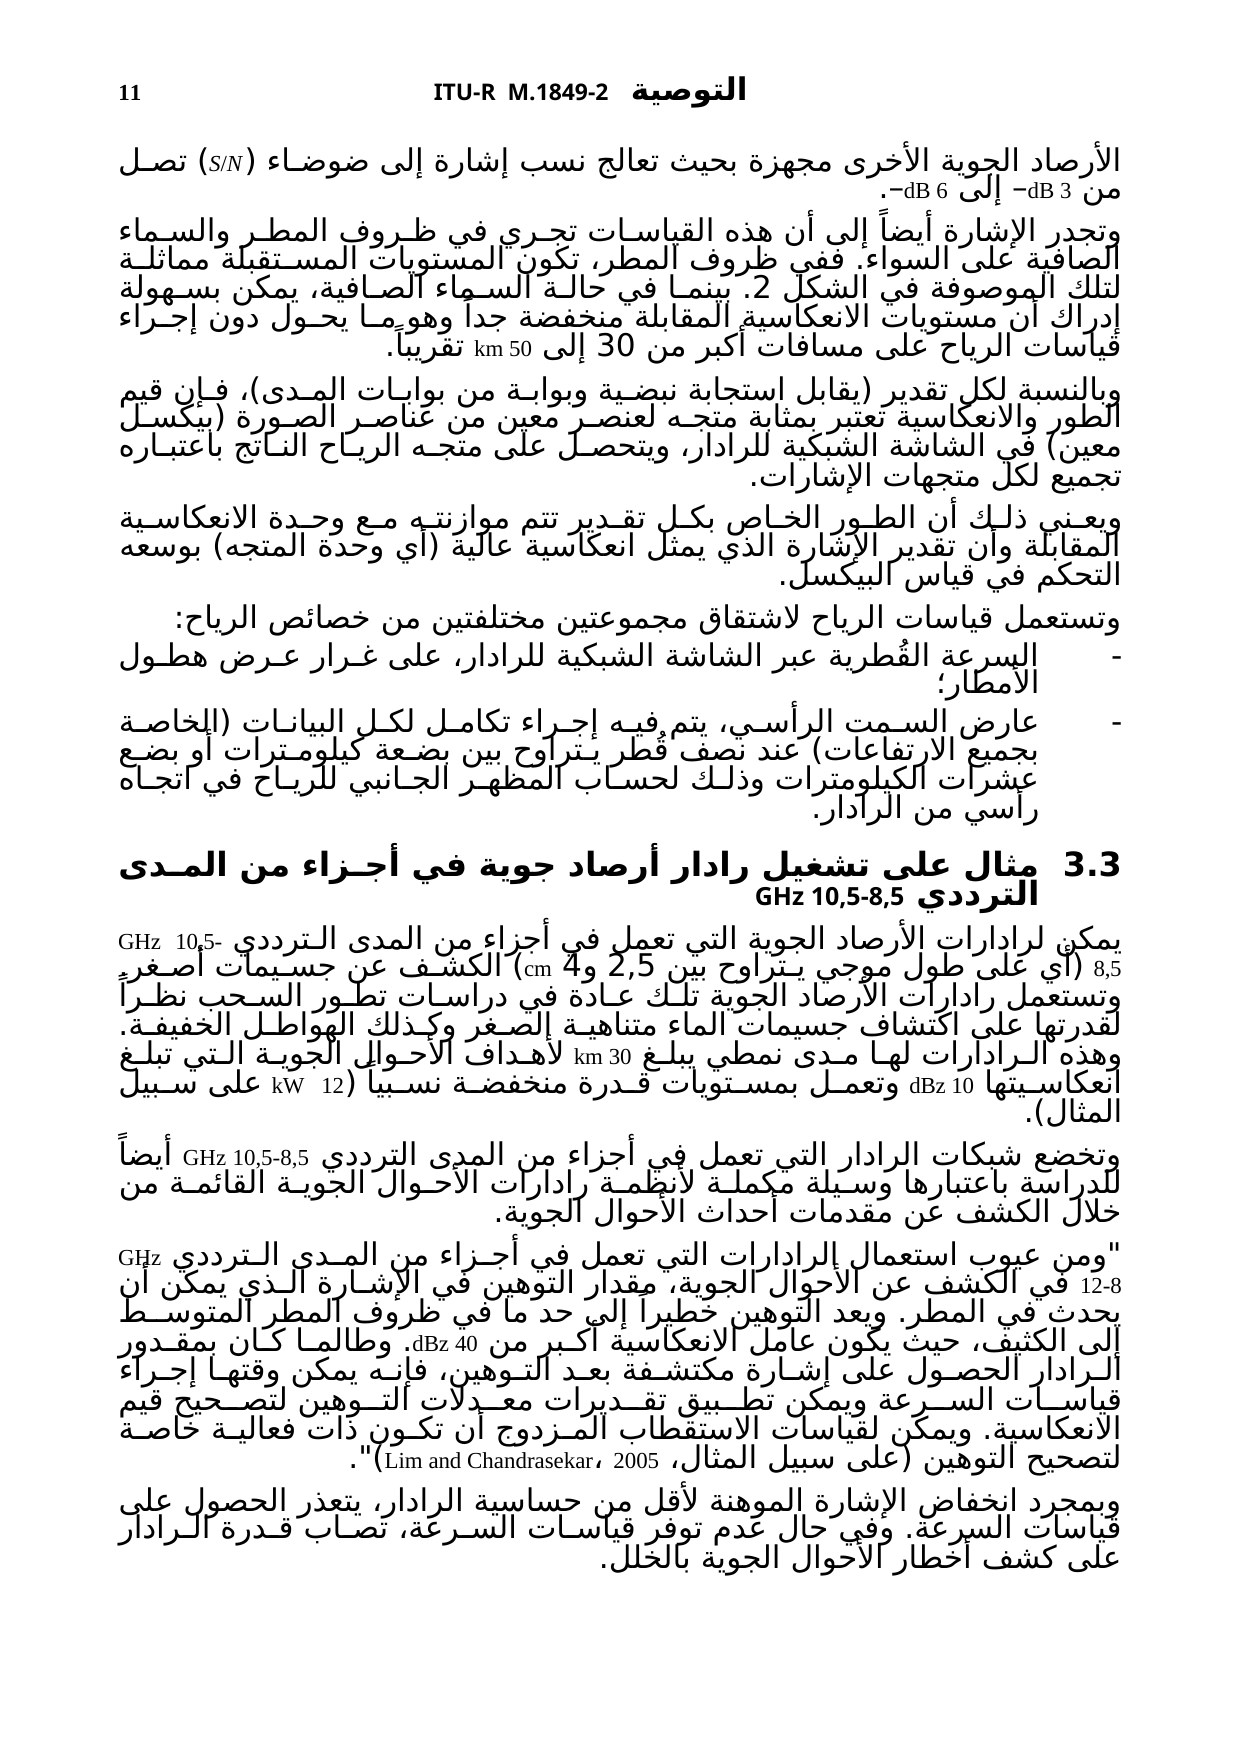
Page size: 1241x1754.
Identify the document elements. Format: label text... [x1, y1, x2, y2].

text وبمجرد انخفاض الإشارة الموهنة لأقل من حساسية الرادار، يتعذر الحصول على قياسات السرعة. وفي حال عدم توفر قياسات السرعة، تصاب قدرة الرادار على كشف أخطار الأحوال الجوية بالخلل. [118, 1488, 1122, 1575]
subtitle 3.3 مثال على تشغيل رادار أرصاد جوية في أجزاء من المدى الترددي GHz 10,5-8,5 [118, 851, 1122, 913]
text وتخضع شبكات الرادار التي تعمل في أجزاء من المدى الترددي GHz 10,5-8,5 أيضاً للدراسة باعتبارها وسيلة مكملة لأنظمة رادارات الأحوال الجوية القائمة من خلال الكشف عن مقدمات أحداث الأحوال الجوية. [118, 1142, 1122, 1230]
text وتستعمل قياسات الرياح لاشتقاق مجموعتين مختلفتين من خصائص الرياح: [854, 606, 1122, 635]
text "ومن عيوب استعمال الرادارات التي تعمل في أجزاء من المدى الترددي GHz 12-8 في الكشف عن الأحوال الجوية، مقدار التوهين في الإشارة الذي يمكن أن يحدث في المطر. ويعد التوهين خطيراً إلى حد ما في ظروف المطر المتوسط إلى الكثيف، حيث يكون عامل الانعكاسية أكبر من dBz 40. وطالما كان بمقدور الرادار الحصول على إشارة مكتشفة بعد التوهين، فإنه يمكن وقتها إجراء قياسات السرعة ويمكن تطبيق تقديرات معدلات التوهين لتصحيح قيم الانعكاسية. ويمكن لقياسات الاستقطاب المزدوج أن تكون ذات فعالية خاصة لتصحيح التوهين (على سبيل المثال، Lim and Chandrasekar، 2005)". [118, 1242, 1122, 1476]
text ويعني ذلك أن الطور الخاص بكل تقدير تتم موازنته مع وحدة الانعكاسية المقابلة وأن تقدير الإشارة الذي يمثل انعكاسية عالية (أي وحدة المتجه) بوسعه التحكم في قياس البيكسل. [118, 506, 1122, 593]
text - عارض السمت الرأسي، يتم فيه إجراء تكامل لكل البيانات (الخاصة بجميع الارتفاعات) عند نصف قُطر يتراوح بين بضعة كيلومترات أو بضع عشرات الكيلومترات وذلك لحساب المظهر الجانبي للرياح في اتجاه رأسي من الرادار. [118, 709, 1122, 826]
text يمكن لرادارات الأرصاد الجوية التي تعمل في أجزاء من المدى الترددي GHz 10,5-8,5 (أي على طول موجي يتراوح بين 2,5 و4 cm) الكشف عن جسيمات أصغر. وتستعمل رادارات الأرصاد الجوية تلك عادة في دراسات تطور السحب نظراً لقدرتها على اكتشاف جسيمات الماء متناهية الصغر وكذلك الهواطل الخفيفة. وهذه الرادارات لها مدى نمطي يبلغ km 30 لأهداف الأحوال الجوية التي تبلغ انعكاسيتها dBz 10 وتعمل بمستويات قدرة منخفضة نسبياً (kW 12 على سبيل المثال). [118, 926, 1122, 1130]
text وتجدر الإشارة أيضاً إلى أن هذه القياسات تجري في ظروف المطر والسماء الصافية على السواء. ففي ظروف المطر، تكون المستويات المستقبلة مماثلة لتلك الموصوفة في الشكل 2. بينما في حالة السماء الصافية، يمكن بسهولة إدراك أن مستويات الانعكاسية المقابلة منخفضة جداً وهو ما يحول دون إجراء قياسات الرياح على مسافات أكبر من 30 إلى km 50 تقريباً. [118, 218, 1122, 364]
text وتستعمل قياسات الرياح لاشتقاق مجموعتين مختلفتين من خصائص الرياح: [227, 606, 493, 635]
text - السرعة القُطرية عبر الشاشة الشبكية للرادار، على غرار عرض هطول الأمطار؛ [118, 643, 1122, 701]
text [118, 148, 1122, 206]
text وتستعمل قياسات الرياح لاشتقاق مجموعتين مختلفتين من خصائص الرياح: [446, 606, 870, 635]
text وبالنسبة لكل تقدير (يقابل استجابة نبضية وبوابة من بوابات المدى)، فإن قيم الطور والانعكاسية تعتبر بمثابة متجه لعنصر معين من عناصر الصورة (بيكسل معين) في الشاشة الشبكية للرادار، ويتحصل على متجه الرياح الناتج باعتباره تجميع لكل متجهات الإشارات. [118, 377, 1122, 493]
